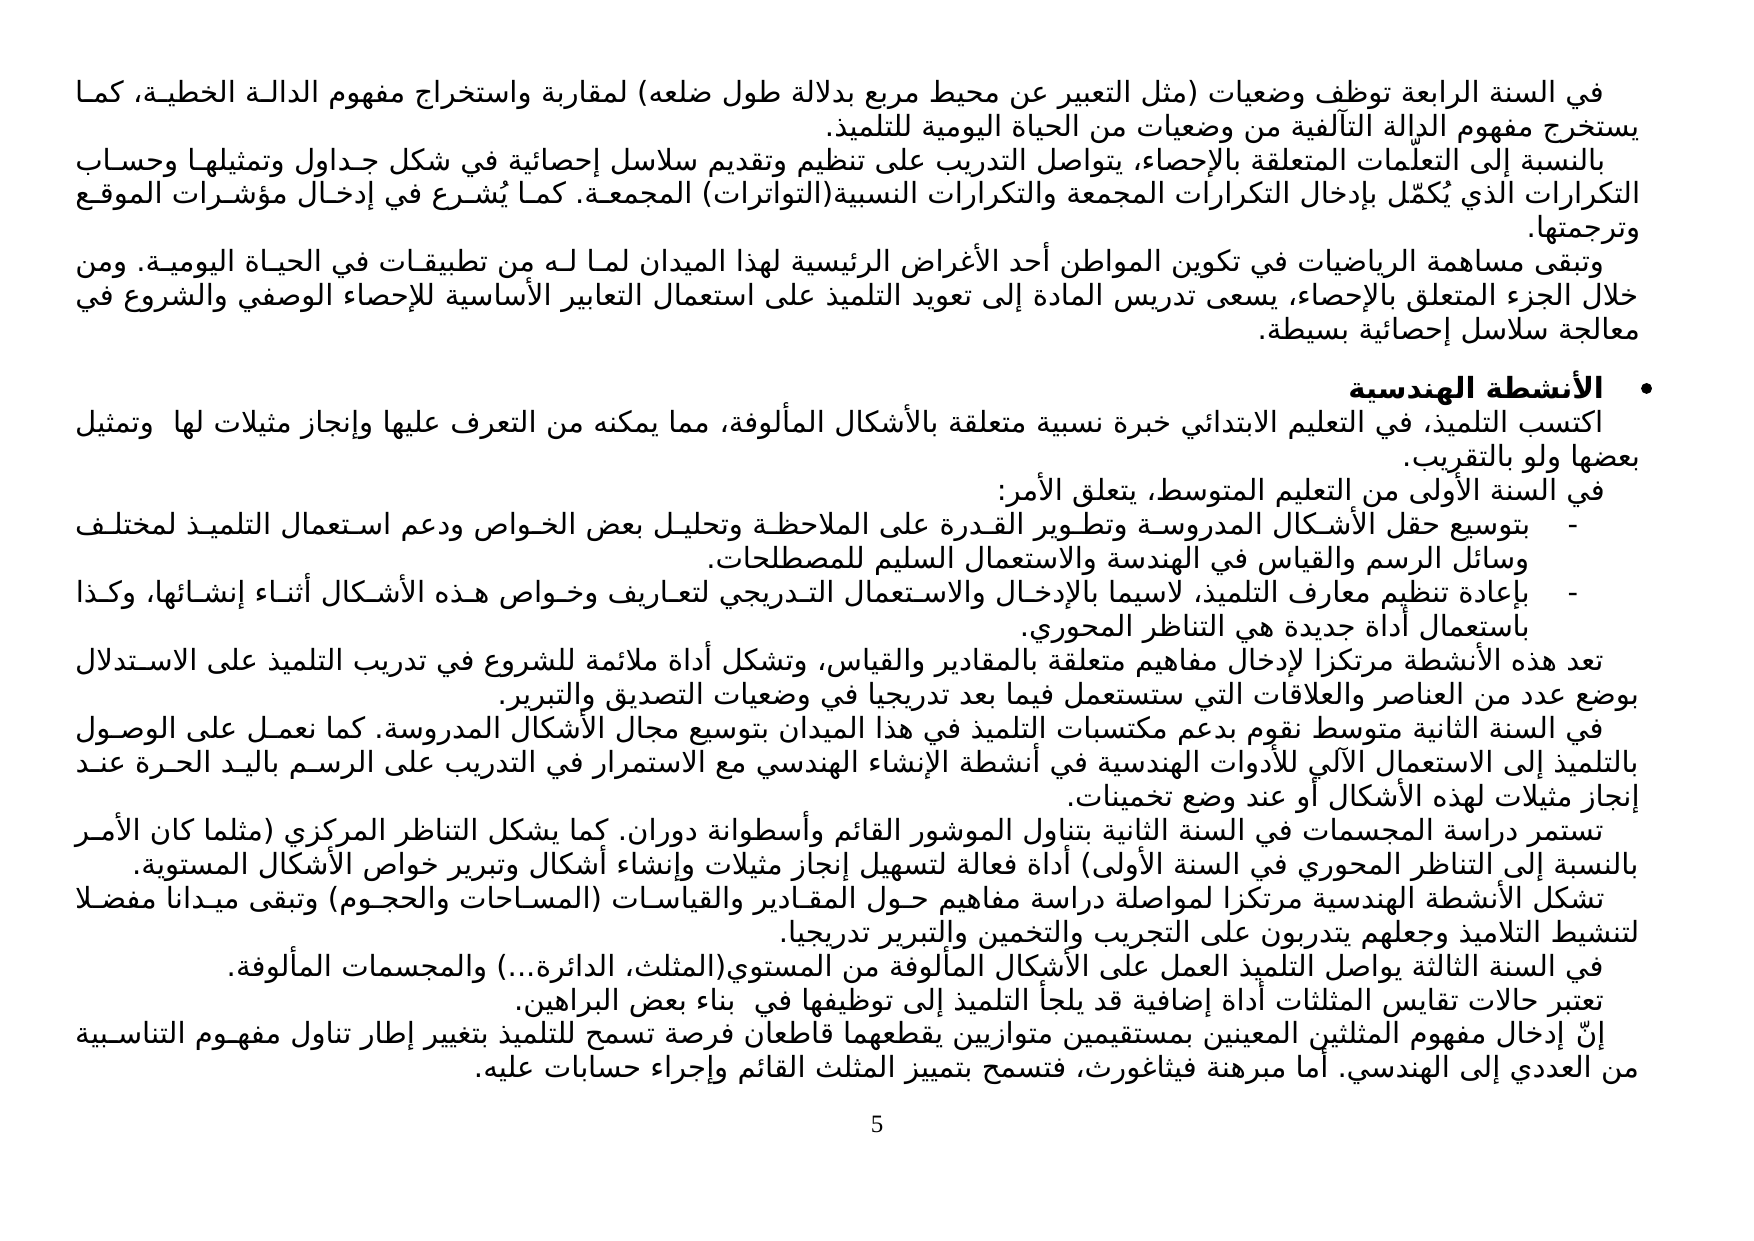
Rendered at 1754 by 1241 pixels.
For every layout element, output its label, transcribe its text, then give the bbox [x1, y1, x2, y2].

text تعد هذه الأنشطة مرتكزا لإدخال مفاهيم متعلقة بالمقادير والقياس، وتشكل أداة ملائمة للشروع في تدريب التلميذ على الاستدلال بوضع عدد من العناصر والعلاقات التي ستستعمل فيما بعد تدريجيا في وضعيات التصديق والتبرير. [75, 643, 1640, 711]
text إنّ إدخال مفهوم المثلثين المعينين بمستقيمين متوازيين يقطعهما قاطعان فرصة تسمح للتلميذ بتغيير إطار تناول مفهوم التناسبية من العددي إلى الهندسي. أما مبرهنة فيثاغورث، فتسمح بتمييز المثلث القائم وإجراء حسابات عليه. [75, 1017, 1640, 1085]
text تعتبر حالات تقايس المثلثات أداة إضافية قد يلجأ التلميذ إلى توظيفها في بناء بعض البراهين. [75, 983, 1640, 1017]
list بتوسيع حقل الأشكال المدروسة وتطوير القدرة على الملاحظة وتحليل بعض الخواص ودعم استعمال التلميذ لمختلف وسائل الرسم والقياس في الهندسة والاستعمال السليم للمصطلحات. [75, 507, 1568, 575]
text تستمر دراسة المجسمات في السنة الثانية بتناول الموشور القائم وأسطوانة دوران. كما يشكل التناظر المركزي (مثلما كان الأمر بالنسبة إلى التناظر المحوري في السنة الأولى) أداة فعالة لتسهيل إنجاز مثيلات وإنشاء أشكال وتبرير خواص الأشكال المستوية. [75, 813, 1640, 881]
list بإعادة تنظيم معارف التلميذ، لاسيما بالإدخال والاستعمال التدريجي لتعاريف وخواص هذه الأشكال أثناء إنشائها، وكذا باستعمال أداة جديدة هي التناظر المحوري. [75, 575, 1568, 643]
text في السنة الثالثة يواصل التلميذ العمل على الأشكال المألوفة من المستوي(المثلث، الدائرة...) والمجسمات المألوفة. [75, 949, 1640, 983]
list الأنشطة الهندسية [75, 372, 1641, 406]
text بالنسبة إلى التعلّمات المتعلقة بالإحصاء، يتواصل التدريب على تنظيم وتقديم سلاسل إحصائية في شكل جداول وتمثيلها وحساب التكرارات الذي يُكمّل بإدخال التكرارات المجمعة والتكرارات النسبية(التواترات) المجمعة. كما يُشرع في إدخال مؤشرات الموقع وترجمتها. [75, 143, 1640, 245]
text في السنة الأولى من التعليم المتوسط، يتعلق الأمر: [75, 473, 1640, 507]
text اكتسب التلميذ، في التعليم الابتدائي خبرة نسبية متعلقة بالأشكال المألوفة، مما يمكنه من التعرف عليها وإنجاز مثيلات لها وتمثيل بعضها ولو بالتقريب. [75, 406, 1640, 473]
text في السنة الثانية متوسط نقوم بدعم مكتسبات التلميذ في هذا الميدان بتوسيع مجال الأشكال المدروسة. كما نعمل على الوصول بالتلميذ إلى الاستعمال الآلي للأدوات الهندسية في أنشطة الإنشاء الهندسي مع الاستمرار في التدريب على الرسم باليد الحرة عند إنجاز مثيلات لهذه الأشكال أو عند وضع تخمينات. [75, 711, 1640, 813]
text وتبقى مساهمة الرياضيات في تكوين المواطن أحد الأغراض الرئيسية لهذا الميدان لما له من تطبيقات في الحياة اليومية. ومن خلال الجزء المتعلق بالإحصاء، يسعى تدريس المادة إلى تعويد التلميذ على استعمال التعابير الأساسية للإحصاء الوصفي والشروع في معالجة سلاسل إحصائية بسيطة. [75, 245, 1640, 347]
text تشكل الأنشطة الهندسية مرتكزا لمواصلة دراسة مفاهيم حول المقادير والقياسات (المساحات والحجوم) وتبقى ميدانا مفضلا لتنشيط التلاميذ وجعلهم يتدربون على التجريب والتخمين والتبرير تدريجيا. [75, 881, 1640, 949]
text في السنة الرابعة توظف وضعيات (مثل التعبير عن محيط مربع بدلالة طول ضلعه) لمقاربة واستخراج مفهوم الدالة الخطية، كما يستخرج مفهوم الدالة التآلفية من وضعيات من الحياة اليومية للتلميذ. [75, 75, 1640, 143]
